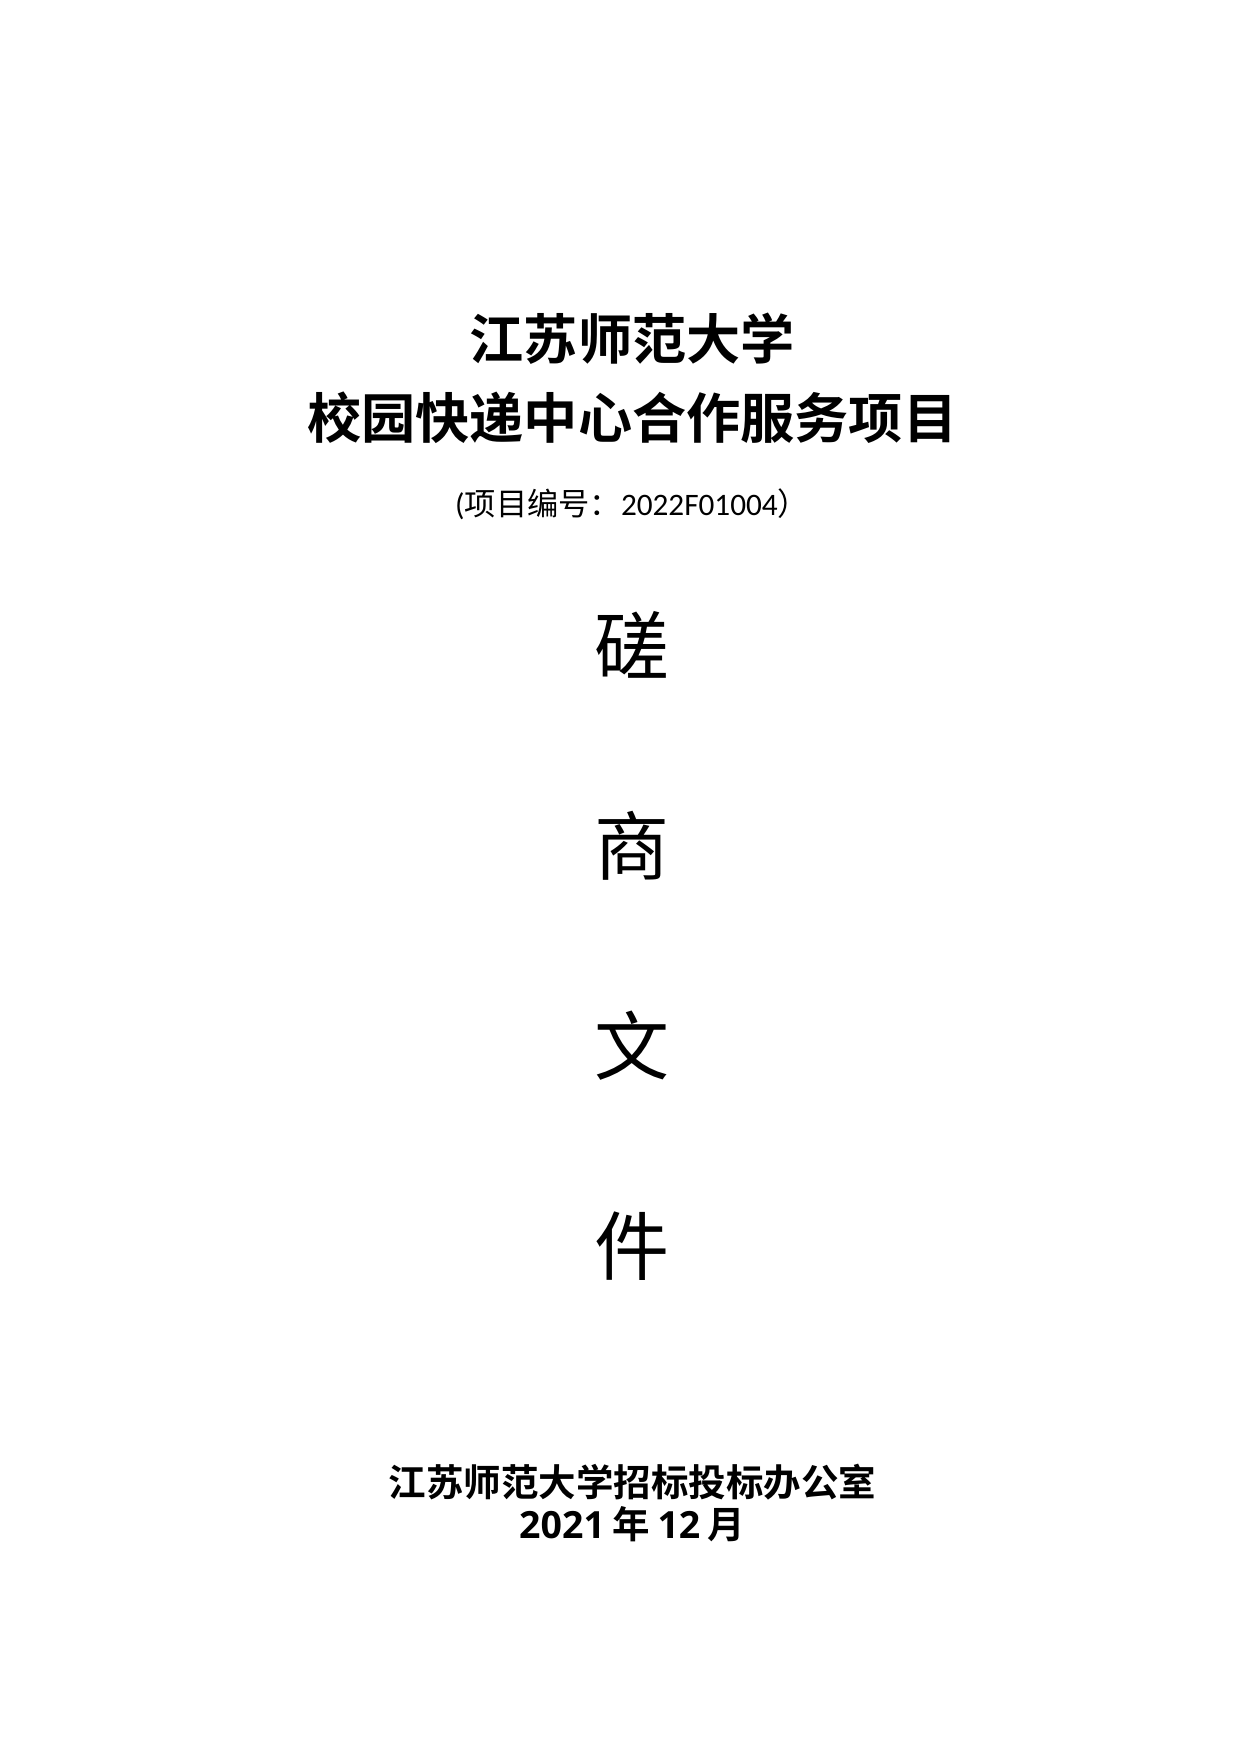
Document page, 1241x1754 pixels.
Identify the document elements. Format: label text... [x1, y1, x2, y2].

text 磋 [118, 587, 1146, 696]
text 校园快递中心合作服务项目 [118, 375, 1146, 454]
text 2021年12月 [118, 1505, 1146, 1546]
text 商 [118, 787, 1146, 896]
text 江苏师范大学 [118, 297, 1146, 375]
text 件 [118, 1188, 1146, 1296]
text 江苏师范大学招标投标办公室 [118, 1463, 1146, 1505]
text 文 [118, 988, 1146, 1096]
text (项目编号：2022F01004） [118, 479, 1146, 524]
